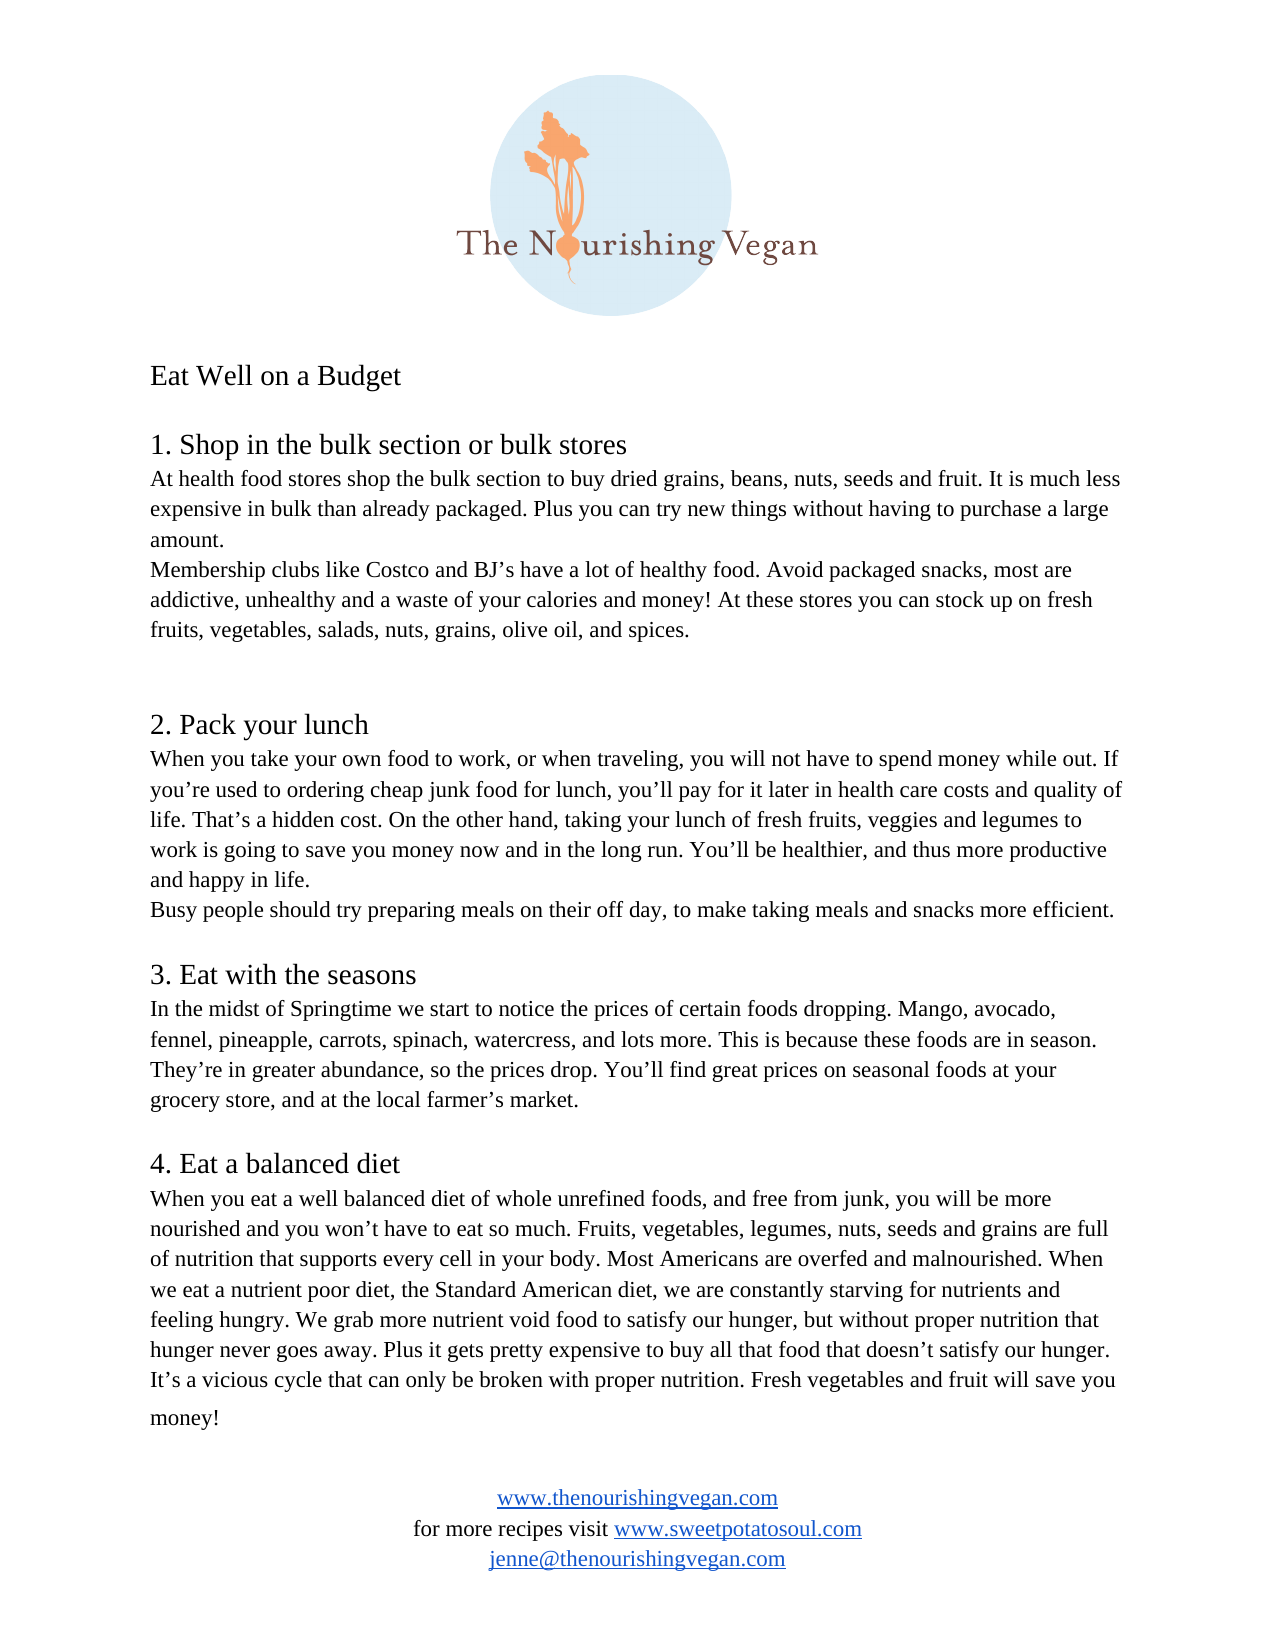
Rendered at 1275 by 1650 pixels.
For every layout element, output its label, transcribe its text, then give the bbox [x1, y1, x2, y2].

text When you eat a well balanced diet of whole unrefined foods, and free from junk, you will be more nourished and you won’t have to eat so much. Fruits, vegetables, legumes, nuts, seeds and grains are full of nutrition that supports every cell in your body. Most Americans are overfed and malnourished. When we eat a nutrient poor diet, the Standard American diet, we are constantly starving for nutrients and feeling hungry. We grab more nutrient void food to satisfy our hunger, but without proper nutrition that hunger never goes away. Plus it gets pretty expensive to buy all that food that doesn’t satisfy our hunger. It’s a vicious cycle that can only be broken with proper nutrition. Fresh vegetables and fruit will save you money! [150, 1185, 1125, 1431]
picture [456, 75, 819, 316]
text Busy people should try preparing meals on their off day, to make taking meals and snacks more efficient. [150, 897, 1125, 923]
text When you take your own food to work, or when traveling, you will not have to spend money while out. If you’re used to ordering cheap junk food for lunch, you’ll pay for it later in health care costs and quality of life. That’s a hidden cost. On the other hand, taking your lunch of fresh fruits, veggies and legumes to work is going to save you money now and in the long run. You’ll be healthier, and thus more productive and happy in life. [150, 746, 1125, 893]
text In the midst of Springtime we start to notice the prices of certain foods dropping. Mango, avocado, fennel, pineapple, carrots, spinach, watercress, and lots more. This is because these foods are in season. They’re in greater abundance, so the prices drop. You’ll find great prices on seasonal foods at your grocery store, and at the local farmer’s market. [150, 996, 1125, 1112]
text 3. Eat with the seasons [150, 957, 1125, 991]
text 1. Shop in the bulk section or bulk stores [150, 427, 1125, 460]
text Eat Well on a Budget [150, 358, 1125, 392]
text 4. Eat a balanced diet [150, 1147, 1125, 1180]
text At health food stores shop the bulk section to buy dried grains, beans, nuts, seeds and fruit. It is much less expensive in bulk than already packaged. Plus you can try new things without having to purchase a large amount. [150, 465, 1125, 552]
text Membership clubs like Costco and BJ’s have a lot of healthy food. Avoid packaged snacks, most are addictive, unhealthy and a waste of your calories and money! At these stores you can stock up on fresh fruits, vegetables, salads, nuts, grains, olive oil, and spices. [150, 556, 1125, 643]
text 2. Pack your lunch [150, 707, 1125, 741]
